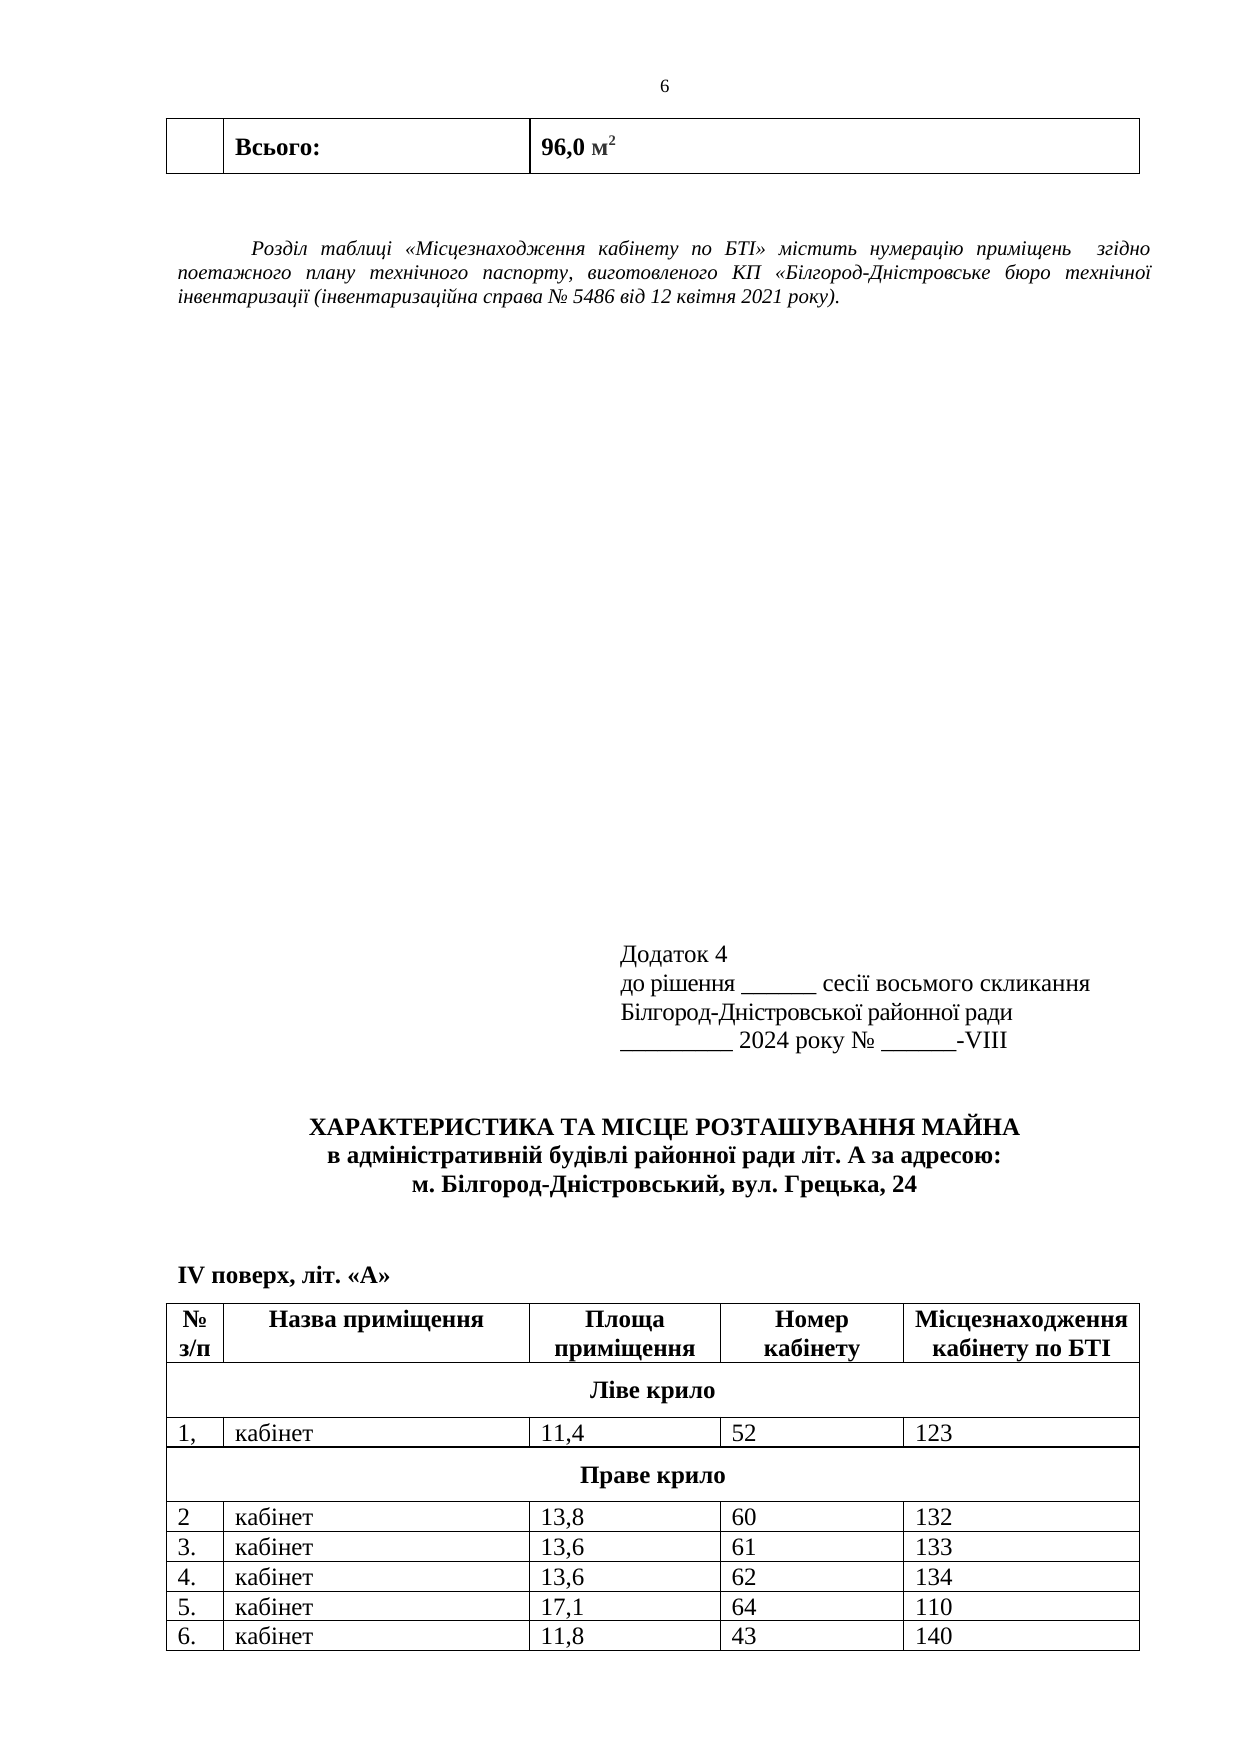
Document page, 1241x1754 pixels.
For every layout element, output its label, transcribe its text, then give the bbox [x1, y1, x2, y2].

table_cell 52 [721, 1418, 903, 1446]
table_cell 61 [721, 1532, 903, 1561]
text ХАРАКТЕРИСТИКА ТА МІСЦЕ РОЗТАШУВАННЯ МАЙНА [177, 1112, 1152, 1140]
table_cell 134 [904, 1562, 1139, 1591]
table_header Номер кабінету [721, 1304, 903, 1362]
table_cell кабінет [224, 1418, 529, 1446]
text Розділ таблиці «Місцезнаходження кабінету по БТІ» містить нумерацію приміщень згідно поетажного плану технічного паспорту, виготовленого КП «Білгород-Дністровське бюро технічної інвентаризації (інвентаризаційна справа № 5486 від 12 квітня 2021 року). [177, 236, 1152, 308]
table_cell 4. [167, 1562, 223, 1591]
table_cell 60 [721, 1502, 903, 1531]
table_cell Всього: [224, 119, 529, 173]
table_cell 132 [904, 1502, 1139, 1531]
table_cell 1, [167, 1418, 223, 1446]
table_cell 5. [167, 1592, 223, 1620]
table_cell 3. [167, 1532, 223, 1561]
table_cell 11,4 [530, 1418, 720, 1446]
table_cell кабінет [224, 1502, 529, 1531]
table_cell 13,6 [530, 1562, 720, 1591]
table_cell 2 [167, 1502, 223, 1531]
table_cell [167, 119, 223, 173]
table_cell Праве крило [167, 1448, 1139, 1501]
table_cell Ліве крило [167, 1363, 1139, 1417]
table_header Місцезнаходження кабінету по БТІ [904, 1304, 1139, 1362]
table_cell 140 [904, 1621, 1139, 1650]
table_cell 123 [904, 1418, 1139, 1446]
table_cell кабінет [224, 1562, 529, 1591]
text _________ 2024 року № ______-VІIІ [620, 1025, 1152, 1054]
table_cell 11,8 [530, 1621, 720, 1650]
table_cell 62 [721, 1562, 903, 1591]
table_cell 133 [904, 1532, 1139, 1561]
table_header Назва приміщення [224, 1304, 529, 1362]
text в адміністративній будівлі районної ради літ. А за адресою: [177, 1140, 1152, 1169]
table_cell 110 [904, 1592, 1139, 1620]
text Додаток 4 [620, 939, 1152, 968]
table_header Площа приміщення [530, 1304, 720, 1362]
text ІV поверх, літ. «А» [177, 1260, 1152, 1289]
table_cell 13,8 [530, 1502, 720, 1531]
table_cell кабінет [224, 1621, 529, 1650]
table_cell 6. [167, 1621, 223, 1650]
table_cell 43 [721, 1621, 903, 1650]
text м. Білгород-Дністровський, вул. Грецька, 24 [177, 1169, 1152, 1198]
table_cell кабінет [224, 1532, 529, 1561]
table_header № з/п [167, 1304, 223, 1362]
table_cell 64 [721, 1592, 903, 1620]
text до рішення ______ сесії восьмого скликання Білгород-Дністровської районної ради [620, 968, 1152, 1025]
table_cell 17,1 [530, 1592, 720, 1620]
table_cell 13,6 [530, 1532, 720, 1561]
table_cell 96,0 м2 [531, 119, 1139, 173]
table_cell кабінет [224, 1592, 529, 1620]
